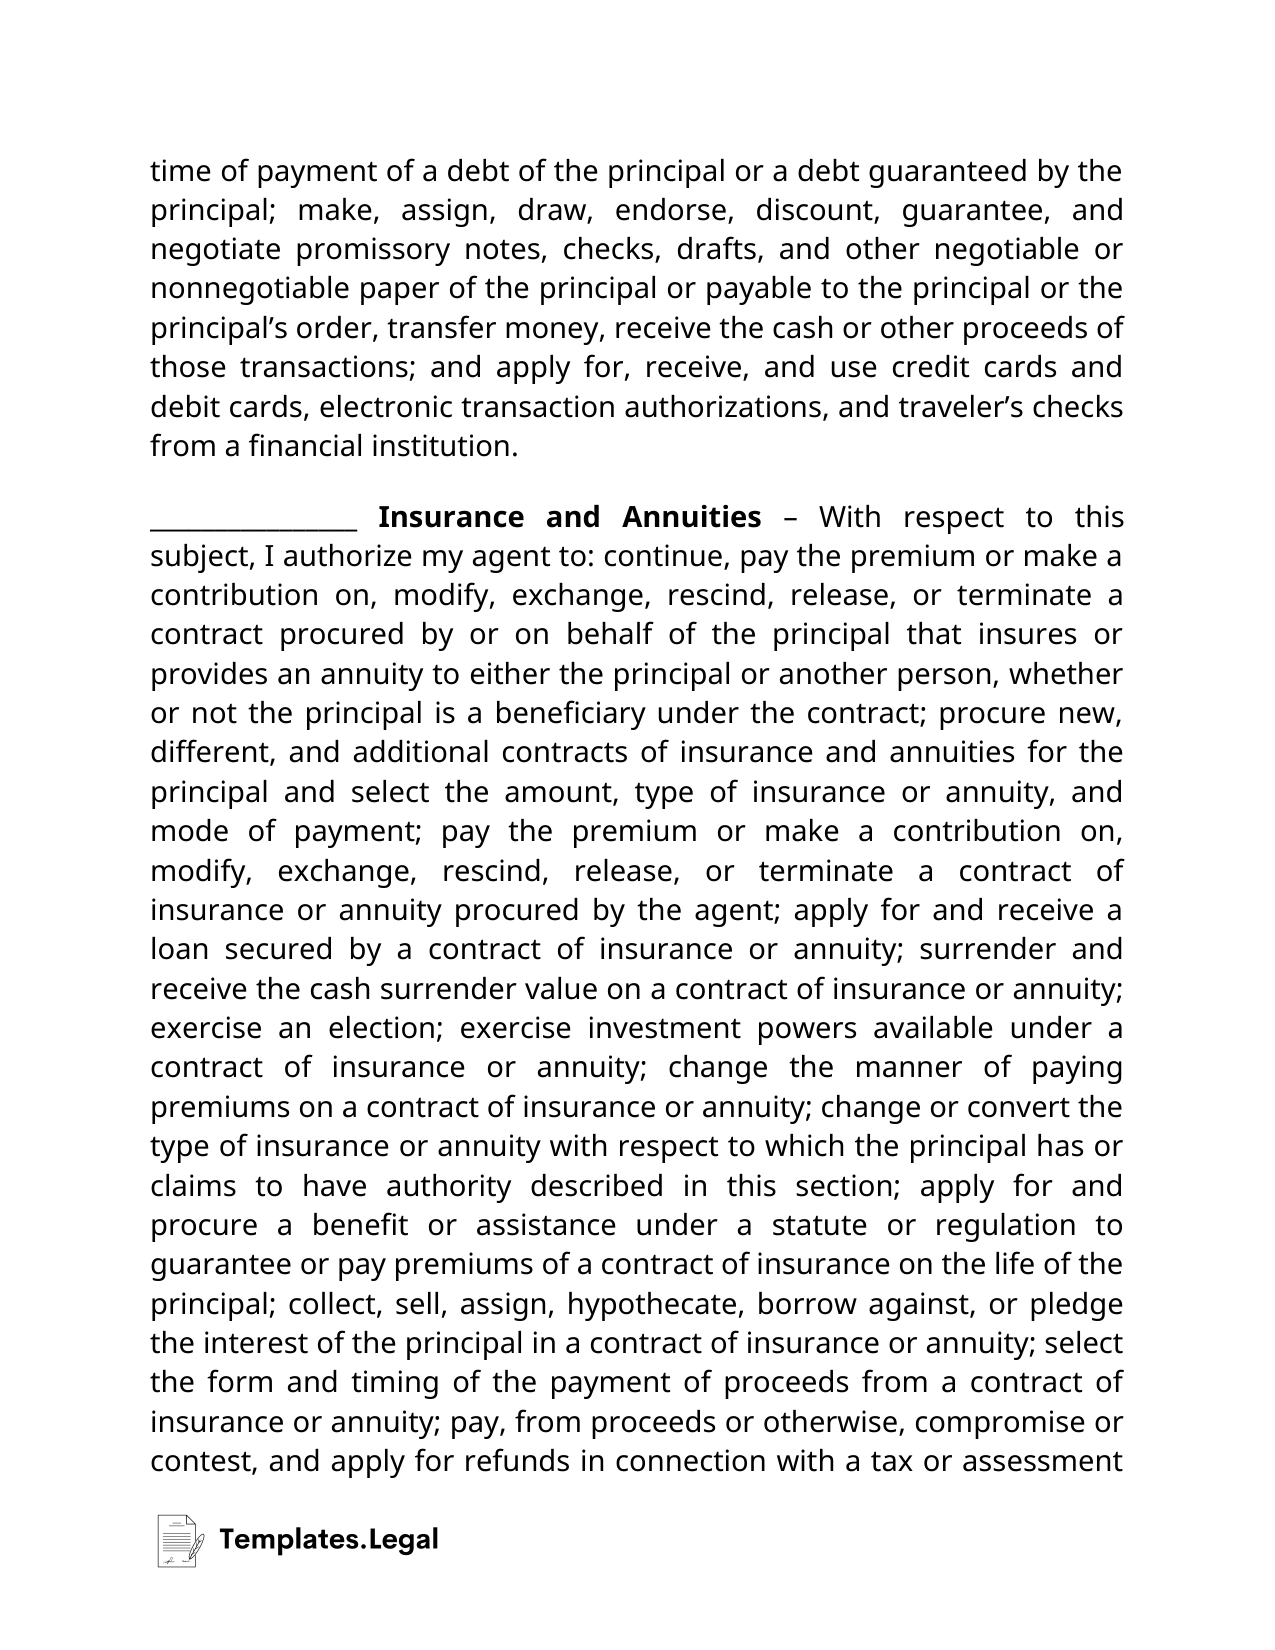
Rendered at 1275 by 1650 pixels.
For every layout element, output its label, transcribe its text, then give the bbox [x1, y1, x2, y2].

picture [150, 1507, 445, 1575]
